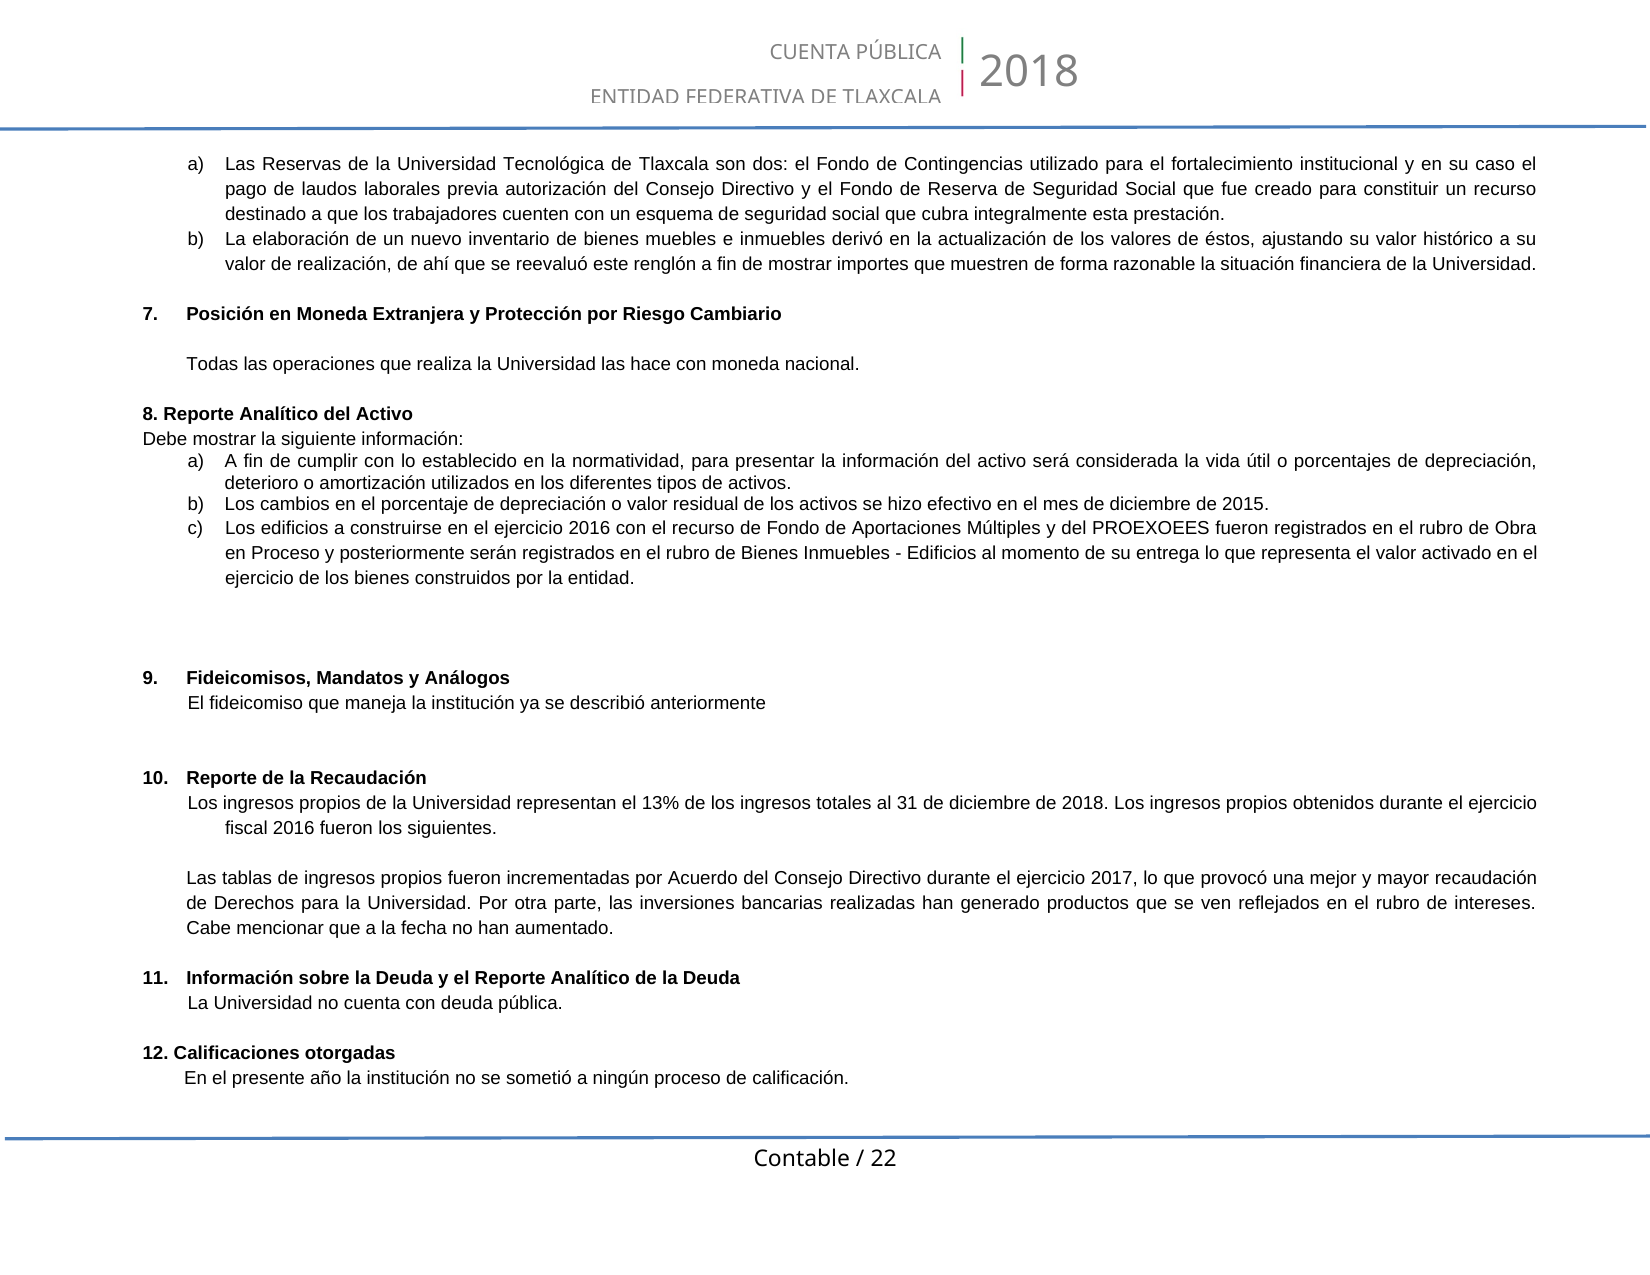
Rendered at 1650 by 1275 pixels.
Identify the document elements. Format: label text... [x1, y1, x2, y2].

text 8. Reporte Analítico del Activo [112, 400, 1538, 425]
text b) Los cambios en el porcentaje de depreciación o valor residual de los activos se hizo efectivo en el mes de diciembre de 2015. [187, 493, 1538, 515]
text 9. Fideicomisos, Mandatos y Análogos [112, 665, 1538, 690]
text a) A fin de cumplir con lo establecido en la normatividad, para presentar la información del activo será considerada la vida útil o porcentajes de depreciación, deterioro o amortización utilizados en los diferentes tipos de activos. [187, 450, 1538, 493]
picture [956, 28, 974, 100]
text En el presente año la institución no se sometió a ningún proceso de calificación. [112, 1065, 1538, 1090]
text b) La elaboración de un nuevo inventario de bienes muebles e inmuebles derivó en la actualización de los valores de éstos, ajustando su valor histórico a su valor de realización, de ahí que se reevaluó este renglón a fin de mostrar importes que muestren de forma razonable la situación financiera de la Universidad. [187, 225, 1538, 275]
text Los ingresos propios de la Universidad representan el 13% de los ingresos totales al 31 de diciembre de 2018. Los ingresos propios obtenidos durante el ejercicio fiscal 2016 fueron los siguientes. [187, 790, 1538, 840]
text a) Las Reservas de la Universidad Tecnológica de Tlaxcala son dos: el Fondo de Contingencias utilizado para el fortalecimiento institucional y en su caso el pago de laudos laborales previa autorización del Consejo Directivo y el Fondo de Reserva de Seguridad Social que fue creado para constituir un recurso destinado a que los trabajadores cuenten con un esquema de seguridad social que cubra integralmente esta prestación. [187, 150, 1538, 225]
text c) Los edificios a construirse en el ejercicio 2016 con el recurso de Fondo de Aportaciones Múltiples y del PROEXOEES fueron registrados en el rubro de Obra en Proceso y posteriormente serán registrados en el rubro de Bienes Inmuebles - Edificios al momento de su entrega lo que representa el valor activado en el ejercicio de los bienes construidos por la entidad. [187, 515, 1538, 590]
text 7. Posición en Moneda Extranjera y Protección por Riesgo Cambiario [112, 300, 1538, 325]
text El fideicomiso que maneja la institución ya se describió anteriormente [187, 690, 1538, 715]
text 11. Información sobre la Deuda y el Reporte Analítico de la Deuda [112, 965, 1538, 990]
text Las tablas de ingresos propios fueron incrementadas por Acuerdo del Consejo Directivo durante el ejercicio 2017, lo que provocó una mejor y mayor recaudación de Derechos para la Universidad. Por otra parte, las inversiones bancarias realizadas han generado productos que se ven reflejados en el rubro de intereses. Cabe mencionar que a la fecha no han aumentado. [186, 865, 1538, 940]
text Debe mostrar la siguiente información: [112, 425, 1538, 450]
text Todas las operaciones que realiza la Universidad las hace con moneda nacional. [112, 350, 1538, 375]
text 10. Reporte de la Recaudación [112, 765, 1538, 790]
text 12. Calificaciones otorgadas [112, 1040, 1538, 1065]
text La Universidad no cuenta con deuda pública. [187, 990, 1538, 1015]
